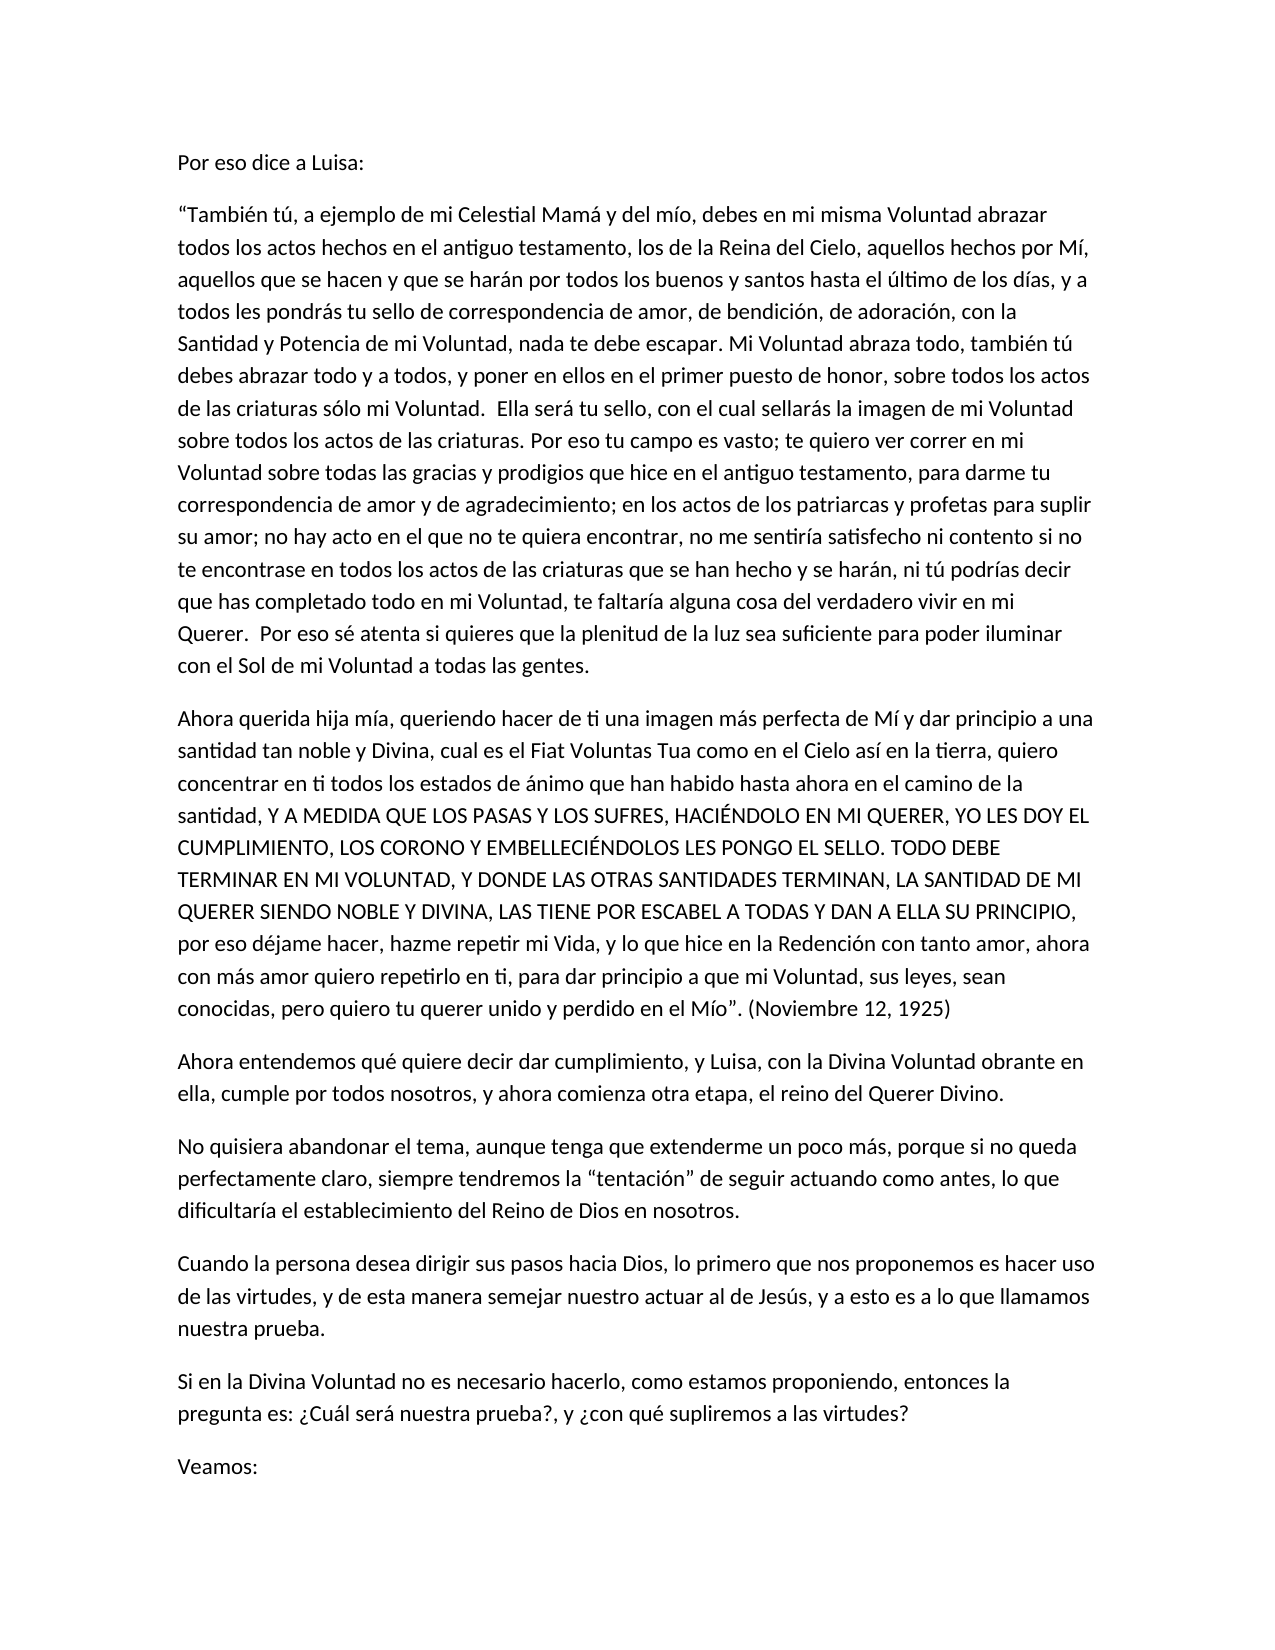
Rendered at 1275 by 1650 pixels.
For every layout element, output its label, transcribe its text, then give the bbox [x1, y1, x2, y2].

text Ahora querida hija mía, queriendo hacer de ti una imagen más perfecta de Mí y dar principio a una santidad tan noble y Divina, cual es el Fiat Voluntas Tua como en el Cielo así en la tierra, quiero concentrar en ti todos los estados de ánimo que han habido hasta ahora en el camino de la santidad, Y A MEDIDA QUE LOS PASAS Y LOS SUFRES, HACIÉNDOLO EN MI QUERER, YO LES DOY EL CUMPLIMIENTO, LOS CORONO Y EMBELLECIÉNDOLOS LES PONGO EL SELLO. TODO DEBE TERMINAR EN MI VOLUNTAD, Y DONDE LAS OTRAS SANTIDADES TERMINAN, LA SANTIDAD DE MI QUERER SIENDO NOBLE Y DIVINA, LAS TIENE POR ESCABEL A TODAS Y DAN A ELLA SU PRINCIPIO, por eso déjame hacer, hazme repetir mi Vida, y lo que hice en la Redención con tanto amor, ahora con más amor quiero repetirlo en ti, para dar principio a que mi Voluntad, sus leyes, sean conocidas, pero quiero tu querer unido y perdido en el Mío”. (Noviembre 12, 1925) [177, 704, 1098, 1022]
text Por eso dice a Luisa: [177, 148, 1098, 176]
text Si en la Divina Voluntad no es necesario hacerlo, como estamos proponiendo, entonces la pregunta es: ¿Cuál será nuestra prueba?, y ¿con qué supliremos a las virtudes? [177, 1367, 1098, 1427]
text “También tú, a ejemplo de mi Celestial Mamá y del mío, debes en mi misma Voluntad abrazar todos los actos hechos en el antiguo testamento, los de la Reina del Cielo, aquellos hechos por Mí, aquellos que se hacen y que se harán por todos los buenos y santos hasta el último de los días, y a todos les pondrás tu sello de correspondencia de amor, de bendición, de adoración, con la Santidad y Potencia de mi Voluntad, nada te debe escapar. Mi Voluntad abraza todo, también tú debes abrazar todo y a todos, y poner en ellos en el primer puesto de honor, sobre todos los actos de las criaturas sólo mi Voluntad. Ella será tu sello, con el cual sellarás la imagen de mi Voluntad sobre todos los actos de las criaturas. Por eso tu campo es vasto; te quiero ver correr en mi Voluntad sobre todas las gracias y prodigios que hice en el antiguo testamento, para darme tu correspondencia de amor y de agradecimiento; en los actos de los patriarcas y profetas para suplir su amor; no hay acto en el que no te quiera encontrar, no me sentiría satisfecho ni contento si no te encontrase en todos los actos de las criaturas que se han hecho y se harán, ni tú podrías decir que has completado todo en mi Voluntad, te faltaría alguna cosa del verdadero vivir en mi Querer. Por eso sé atenta si quieres que la plenitud de la luz sea suficiente para poder iluminar con el Sol de mi Voluntad a todas las gentes. [177, 201, 1098, 679]
text Veamos: [177, 1452, 1098, 1480]
text Ahora entendemos qué quiere decir dar cumplimiento, y Luisa, con la Divina Voluntad obrante en ella, cumple por todos nosotros, y ahora comienza otra etapa, el reino del Querer Divino. [177, 1047, 1098, 1107]
text Cuando la persona desea dirigir sus pasos hacia Dios, lo primero que nos proponemos es hacer uso de las virtudes, y de esta manera semejar nuestro actuar al de Jesús, y a esto es a lo que llamamos nuestra prueba. [177, 1249, 1098, 1342]
text No quisiera abandonar el tema, aunque tenga que extenderme un poco más, porque si no queda perfectamente claro, siempre tendremos la “tentación” de seguir actuando como antes, lo que dificultaría el establecimiento del Reino de Dios en nosotros. [177, 1132, 1098, 1224]
